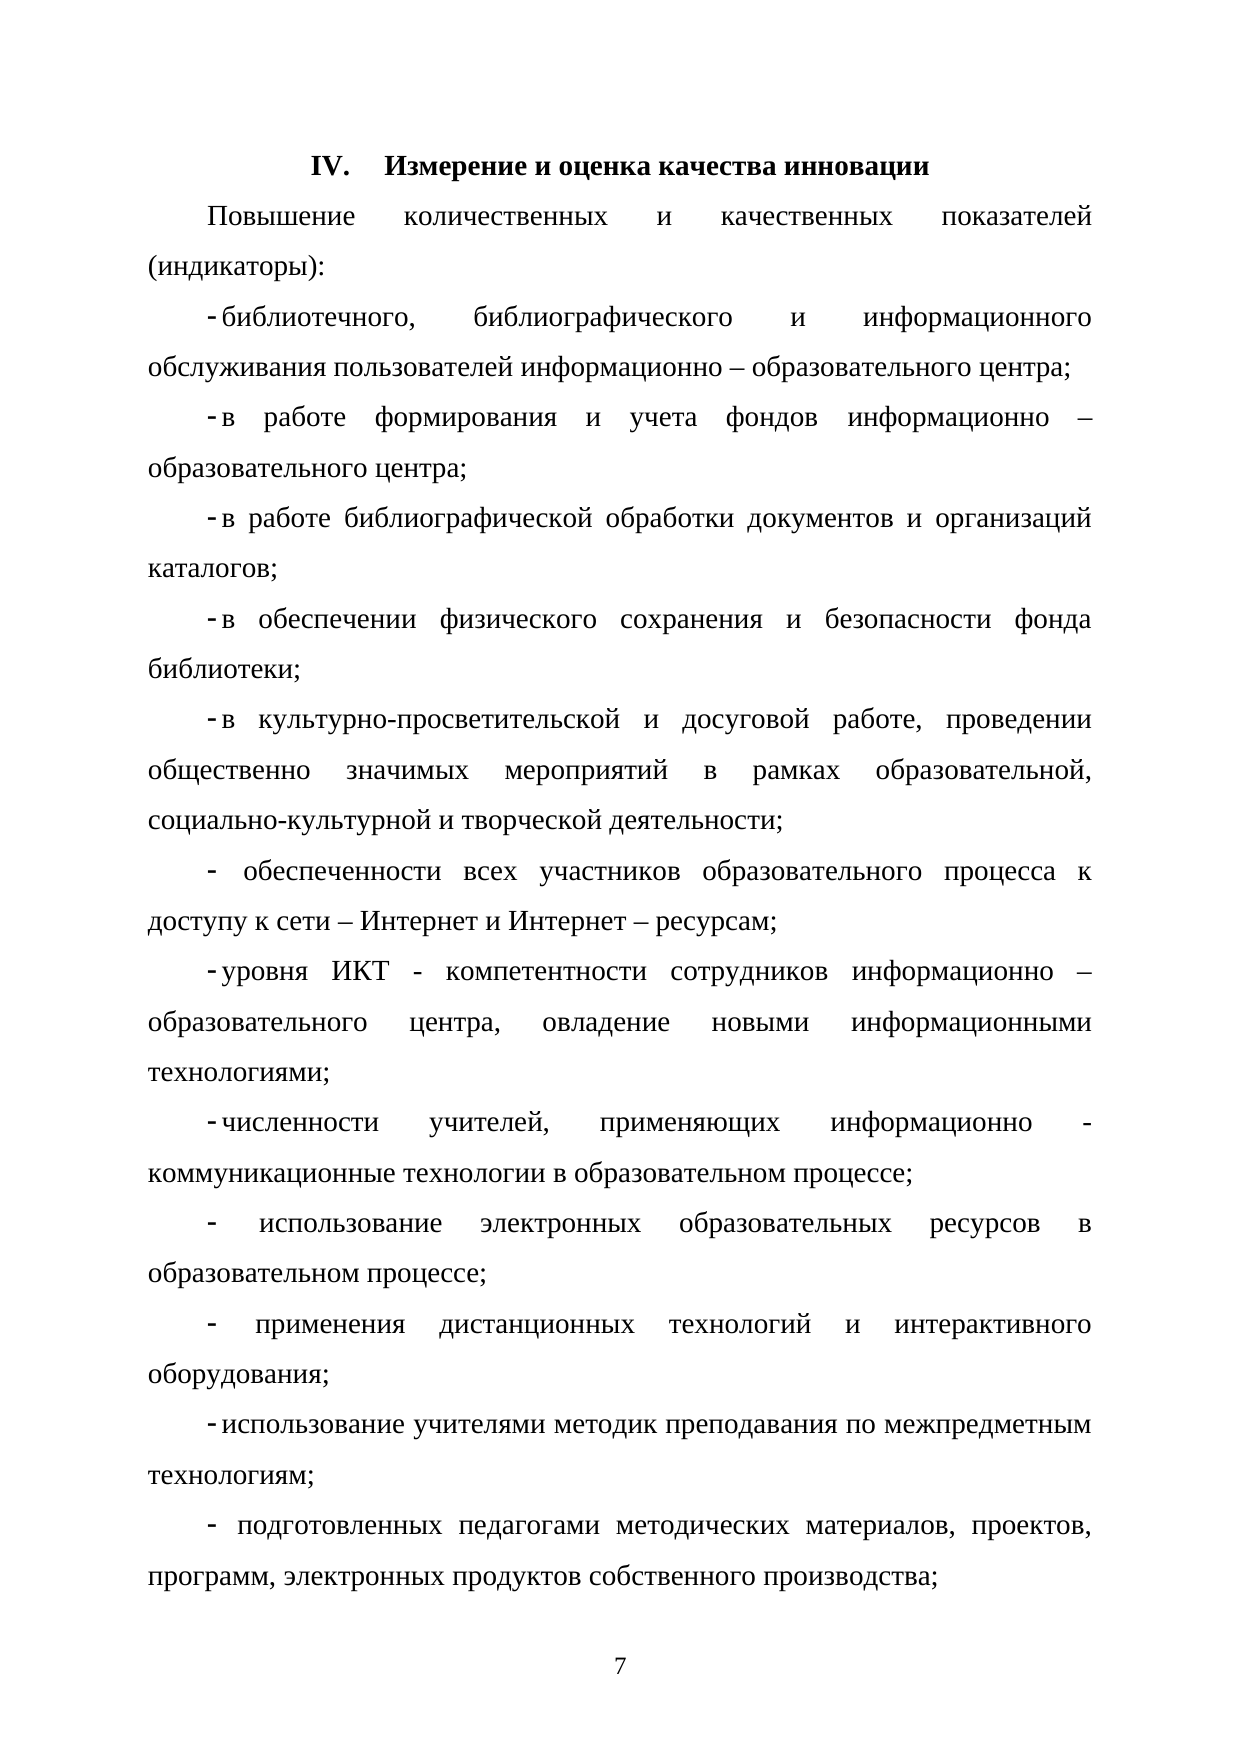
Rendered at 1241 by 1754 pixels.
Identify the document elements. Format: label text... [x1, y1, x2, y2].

list численности учителей, применяющих информационно - коммуникационные технологии в образовательном процессе; [148, 1104, 1092, 1188]
list в работе формирования и учета фондов информационно – образовательного центра; [148, 399, 1092, 483]
list уровня ИКТ - компетентности сотрудников информационно – образовательного центра, овладение новыми информационными технологиями; [148, 953, 1092, 1088]
text Повышение количественных и качественных показателей (индикаторы): [148, 198, 1092, 282]
list обеспеченности всех участников образовательного процесса к доступу к сети – Интернет и Интернет – ресурсам; [148, 853, 1092, 937]
list в обеспечении физического сохранения и безопасности фонда библиотеки; [148, 601, 1092, 685]
list Измерение и оценка качества инновации [148, 148, 1092, 181]
list в работе библиографической обработки документов и организаций каталогов; [148, 500, 1092, 584]
list подготовленных педагогами методических материалов, проектов, программ, электронных продуктов собственного производства; [148, 1507, 1092, 1591]
list в культурно-просветительской и досуговой работе, проведении общественно значимых мероприятий в рамках образовательной, социально-культурной и творческой деятельности; [148, 702, 1092, 836]
list применения дистанционных технологий и интерактивного оборудования; [148, 1306, 1092, 1390]
list использование учителями методик преподавания по межпредметным технологиям; [148, 1407, 1092, 1491]
list использование электронных образовательных ресурсов в образовательном процессе; [148, 1205, 1092, 1289]
list библиотечного, библиографического и информационного обслуживания пользователей информационно – образовательного центра; [148, 299, 1092, 383]
